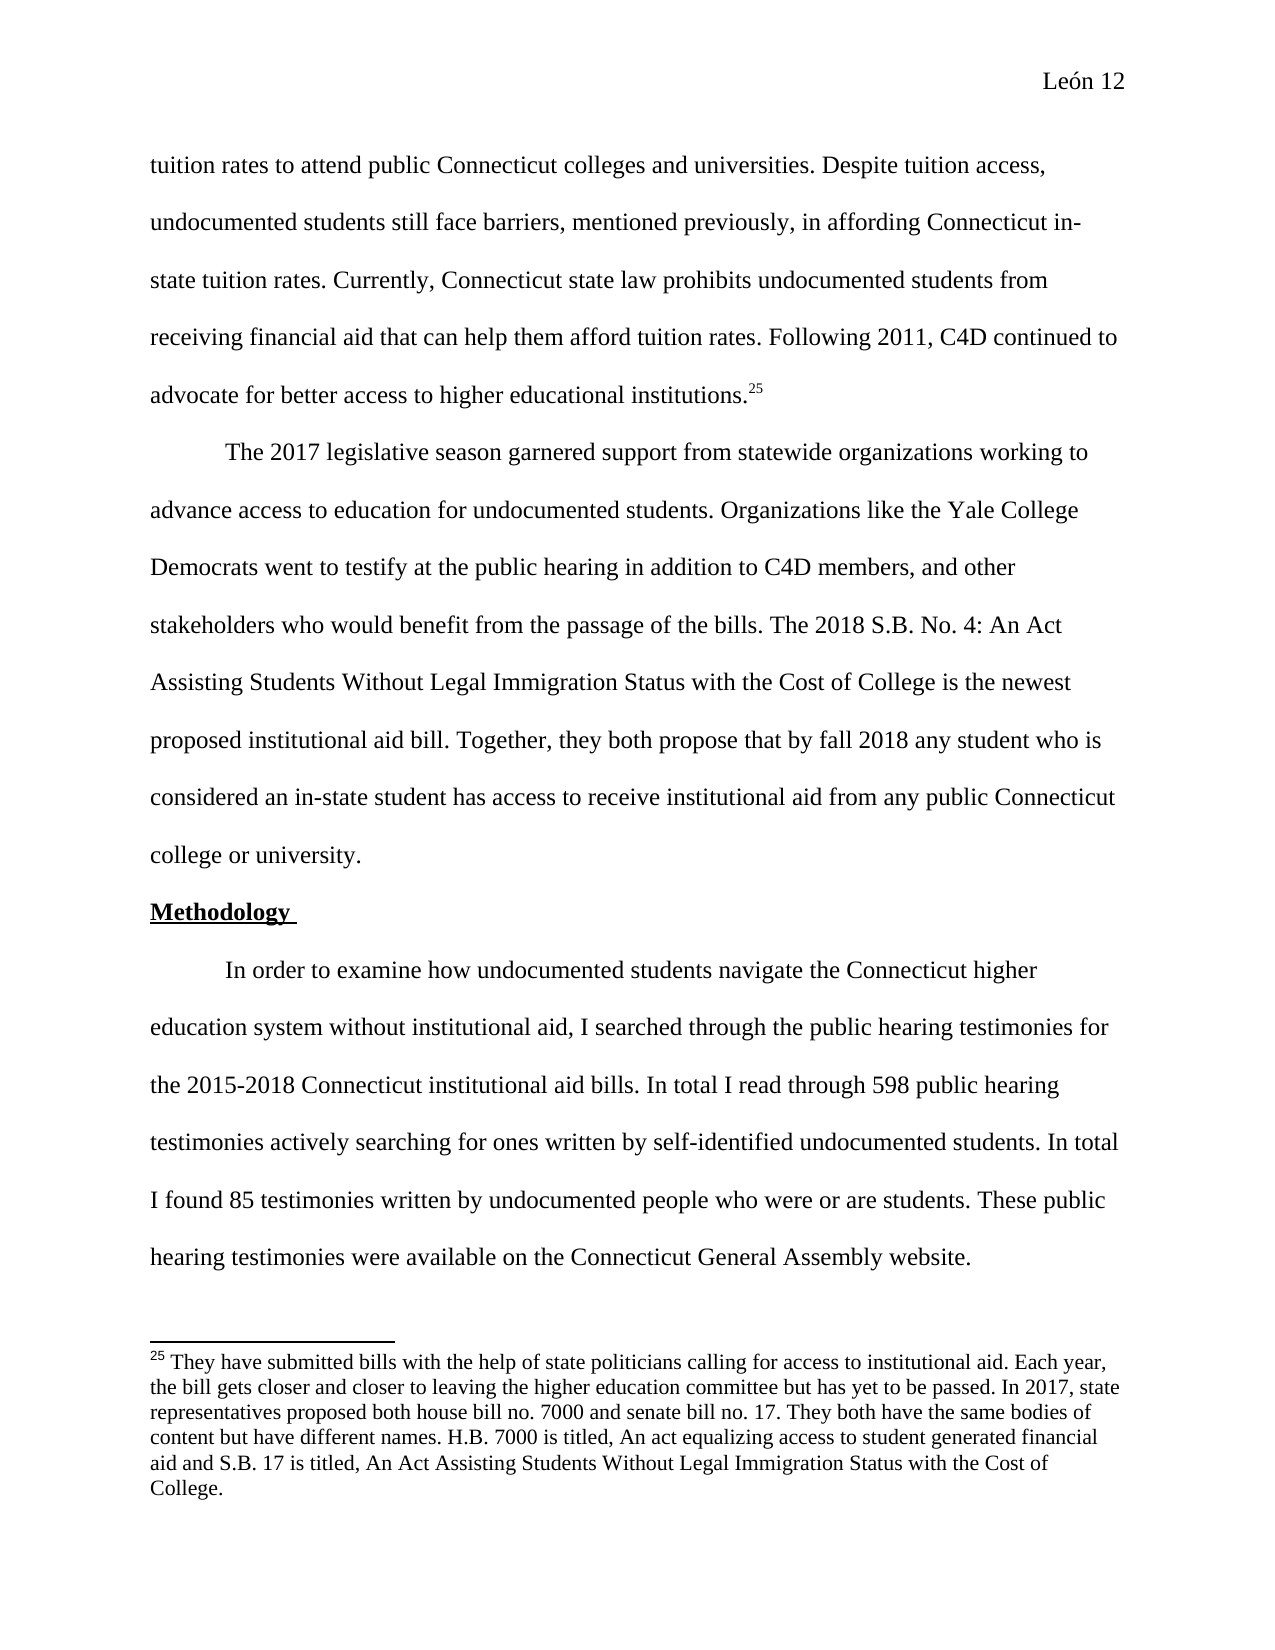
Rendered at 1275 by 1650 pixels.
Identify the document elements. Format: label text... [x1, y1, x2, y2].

title Methodology [150, 897, 1125, 926]
text The 2017 legislative season garnered support from statewide organizations working to advance access to education for undocumented students. Organizations like the Yale College Democrats went to testify at the public hearing in addition to C4D members, and other stakeholders who would benefit from the passage of the bills. The 2018 S.B. No. 4: An Act Assisting Students Without Legal Immigration Status with the Cost of College is the newest proposed institutional aid bill. Together, they both propose that by fall 2018 any student who is considered an in-state student has access to receive institutional aid from any public Connecticut college or university. [150, 437, 1125, 869]
text In order to examine how undocumented students navigate the Connecticut higher education system without institutional aid, I searched through the public hearing testimonies for the 2015-2018 Connecticut institutional aid bills. In total I read through 598 public hearing testimonies actively searching for ones written by self-identified undocumented students. In total I found 85 testimonies written by undocumented people who were or are students. These public hearing testimonies were available on the Connecticut General Assembly website. [150, 955, 1125, 1271]
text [150, 150, 1125, 409]
